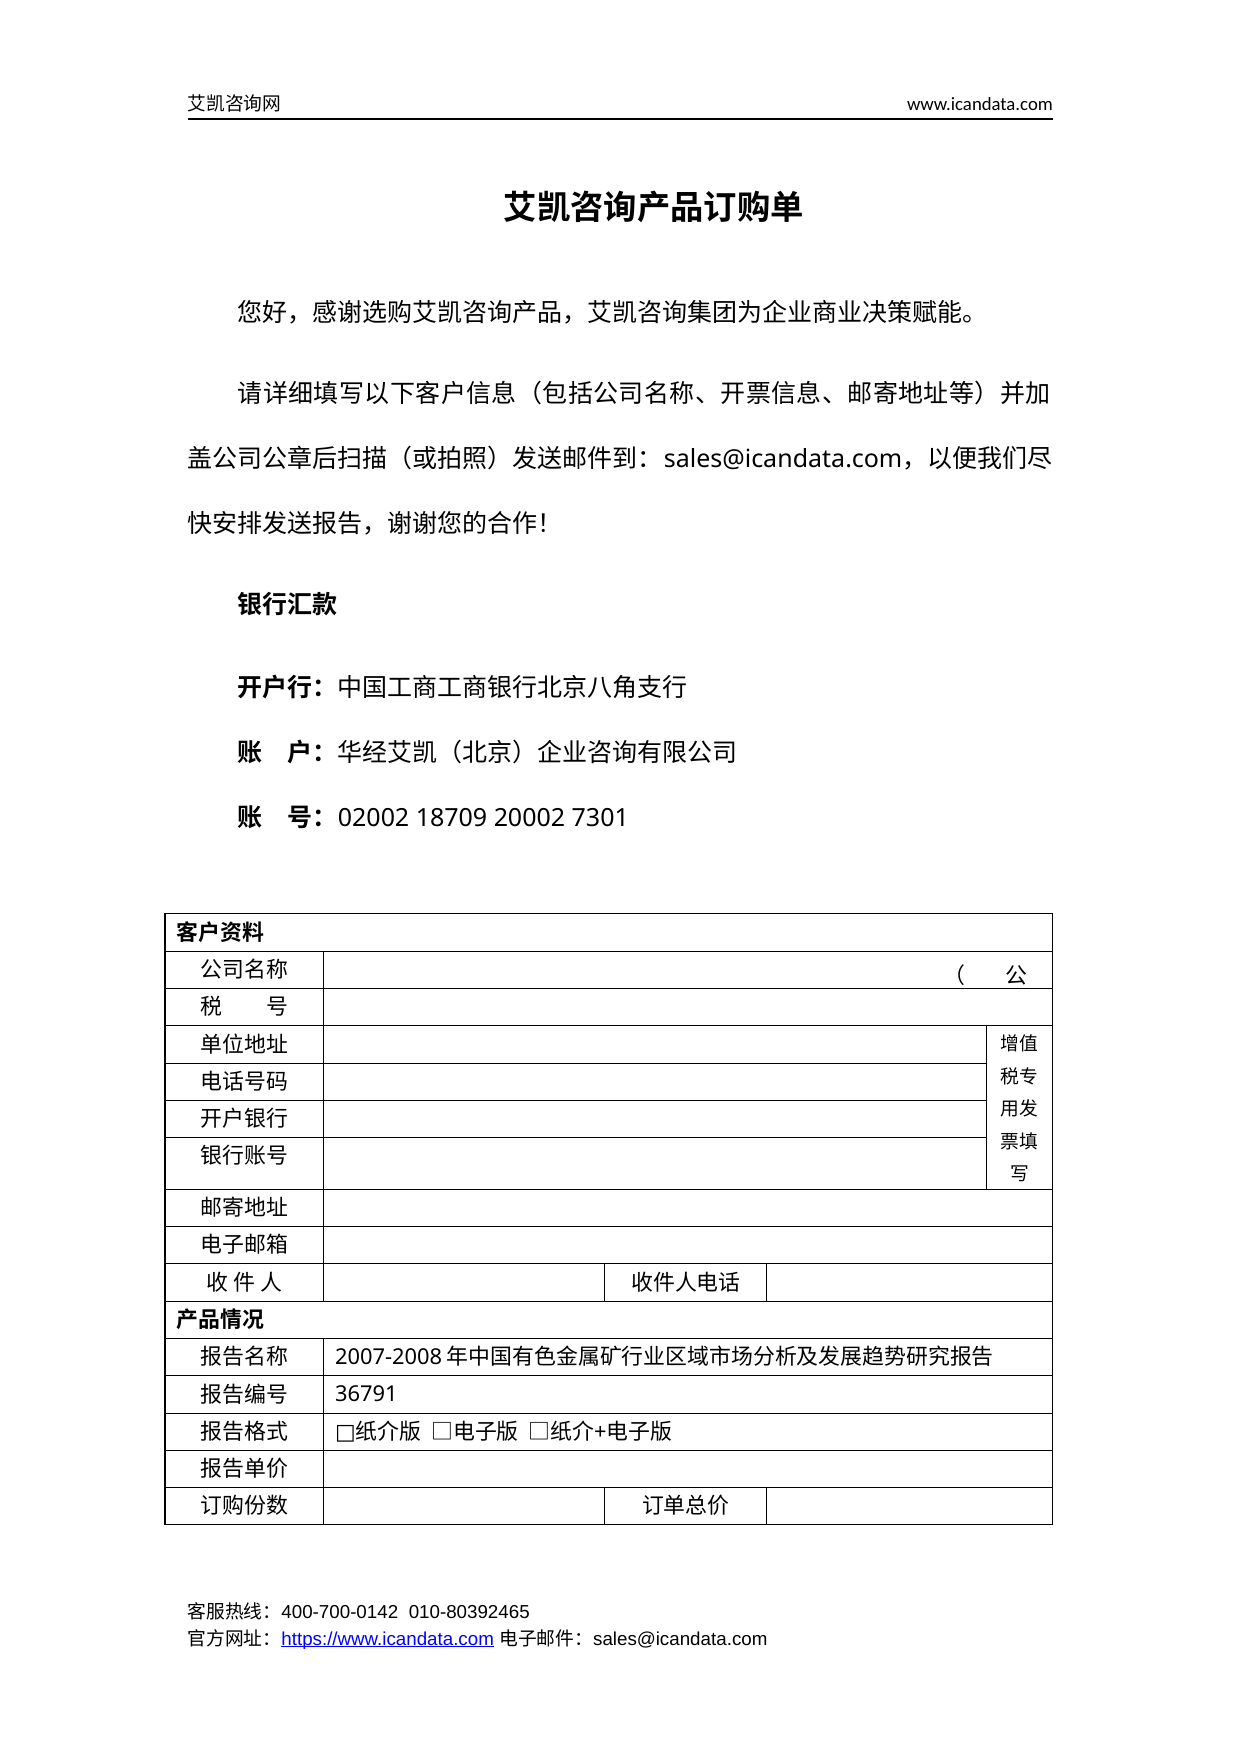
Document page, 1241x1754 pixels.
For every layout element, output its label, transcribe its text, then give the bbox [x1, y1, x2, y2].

text 银行汇款 [187, 570, 1053, 635]
table_cell [324, 1488, 604, 1524]
table_cell 税 号 [166, 989, 323, 1025]
table_cell 电子邮箱 [166, 1227, 323, 1263]
table_cell [324, 1064, 986, 1100]
table_cell [767, 1488, 1052, 1524]
table_cell [324, 1026, 986, 1062]
text 艾凯咨询产品订购单 [187, 172, 1053, 237]
text 开户行：中国工商工商银行北京八角支行 [187, 653, 1053, 718]
text 账 户：华经艾凯（北京）企业咨询有限公司 [187, 718, 1053, 783]
table_cell 邮寄地址 [166, 1190, 323, 1226]
table_cell [324, 989, 1052, 1025]
table_cell [324, 952, 1052, 988]
table_cell [324, 1101, 986, 1137]
table_cell 收 件 人 [166, 1264, 323, 1301]
table_cell [324, 1138, 986, 1189]
table_cell 增值税专用发票填写 [987, 1026, 1052, 1189]
table_cell 公司名称 [166, 952, 323, 988]
table_cell 订单总价 [605, 1488, 766, 1524]
table_header 客户资料 [166, 914, 1052, 951]
table_cell 订购份数 [166, 1488, 323, 1524]
table_cell 36791 [324, 1376, 1052, 1412]
table_cell 单位地址 [166, 1026, 323, 1062]
table_cell 报告单价 [166, 1451, 323, 1487]
table_cell [324, 1190, 1052, 1226]
table_cell □纸介版 □电子版 □纸介+电子版 [324, 1414, 1052, 1450]
table_cell 报告编号 [166, 1376, 323, 1412]
table_cell 开户银行 [166, 1101, 323, 1137]
table_cell 收件人电话 [605, 1264, 766, 1301]
table_cell [324, 1264, 604, 1301]
table_cell [324, 1451, 1052, 1487]
table_cell [324, 1227, 1052, 1263]
text 您好，感谢选购艾凯咨询产品，艾凯咨询集团为企业商业决策赋能。 [187, 278, 1053, 343]
table_cell 2007-2008年中国有色金属矿行业区域市场分析及发展趋势研究报告 [324, 1339, 1052, 1375]
table_cell 银行账号 [166, 1138, 323, 1189]
table_cell 报告名称 [166, 1339, 323, 1375]
table_cell 产品情况 [166, 1302, 1052, 1338]
table_cell 报告格式 [166, 1414, 323, 1450]
table_cell 电话号码 [166, 1064, 323, 1100]
text 账 号：02002 18709 20002 7301 [187, 783, 1053, 848]
text 请详细填写以下客户信息（包括公司名称、开票信息、邮寄地址等）并加盖公司公章后扫描（或拍照）发送邮件到：sales@icandata.com，以便我们尽快安排发送报告，谢谢您的合作！ [187, 359, 1053, 554]
table_cell [767, 1264, 1052, 1301]
